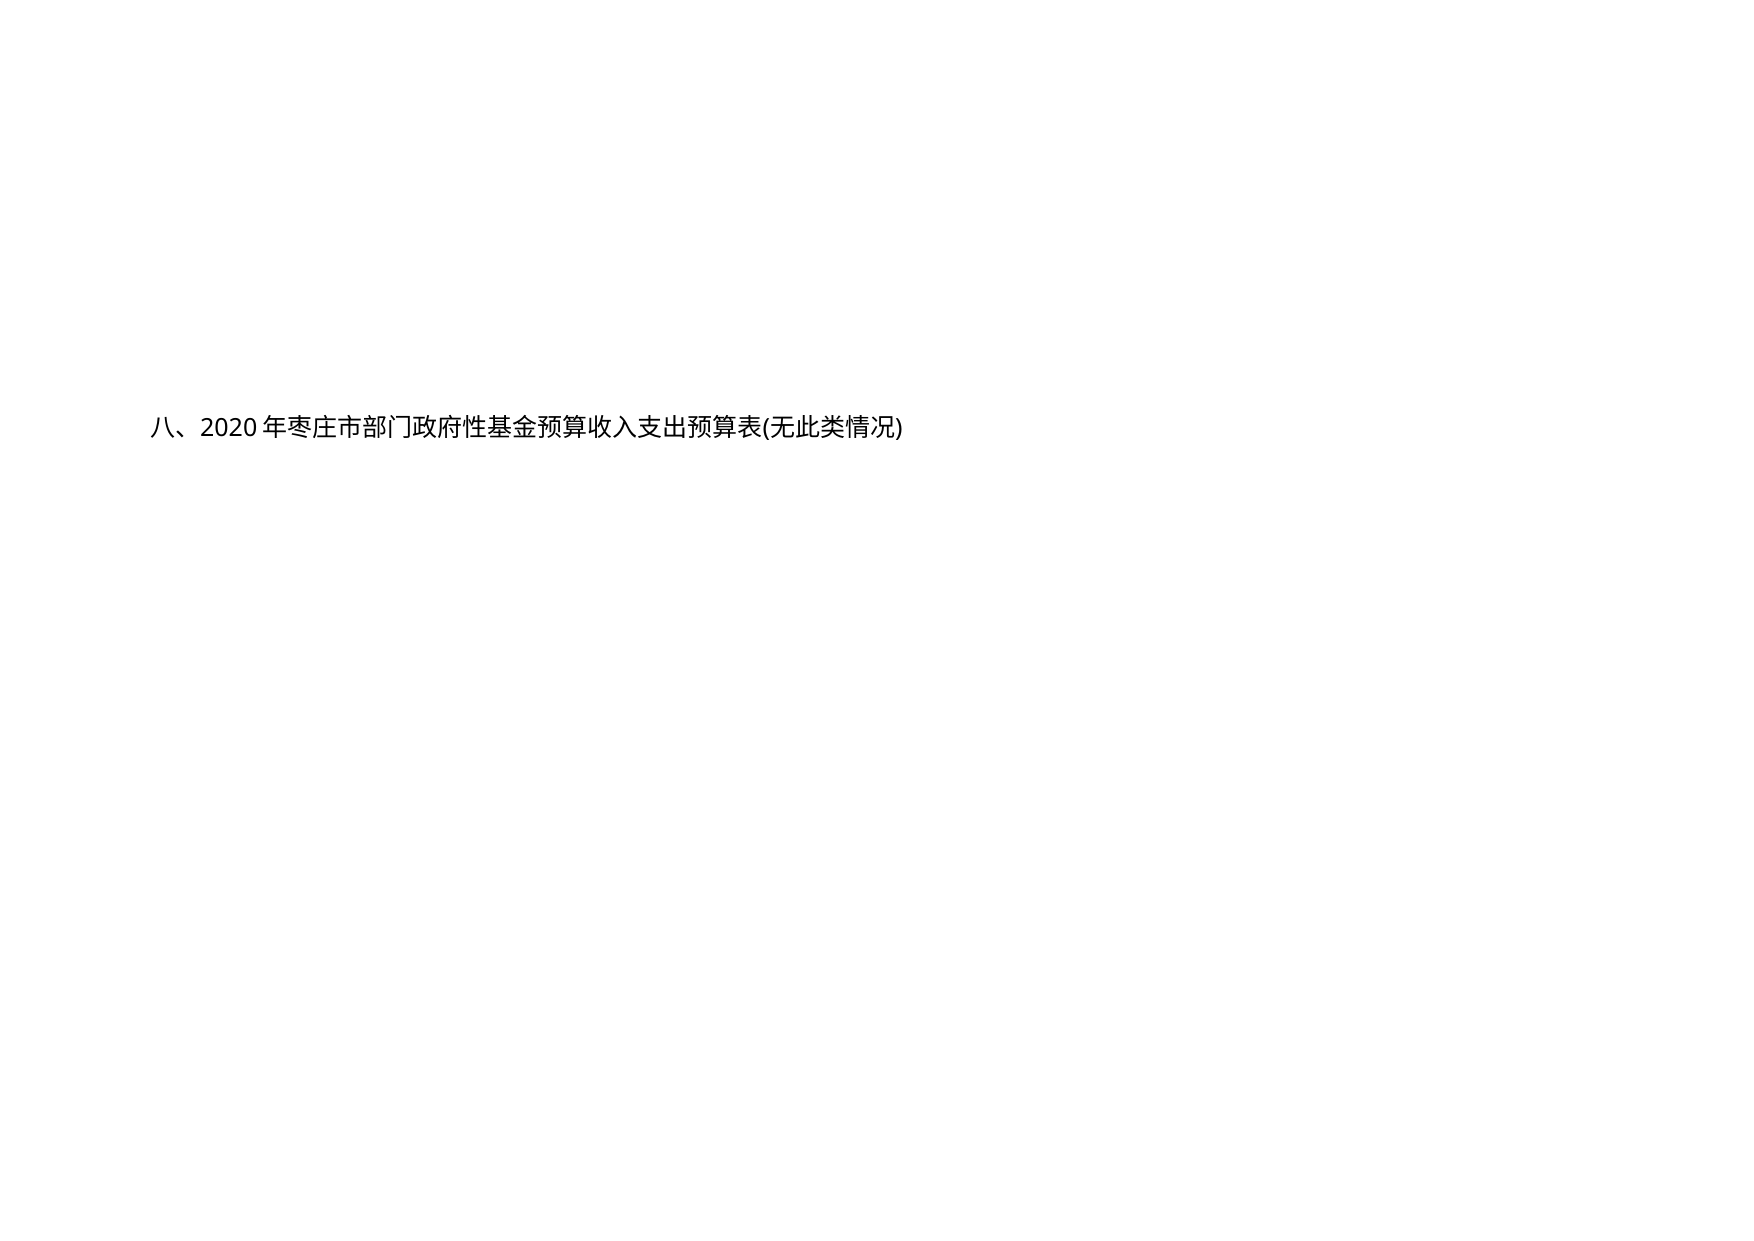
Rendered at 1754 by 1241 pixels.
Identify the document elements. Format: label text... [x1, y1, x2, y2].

text 八、2020年枣庄市部门政府性基金预算收入支出预算表(无此类情况) [150, 393, 1604, 458]
